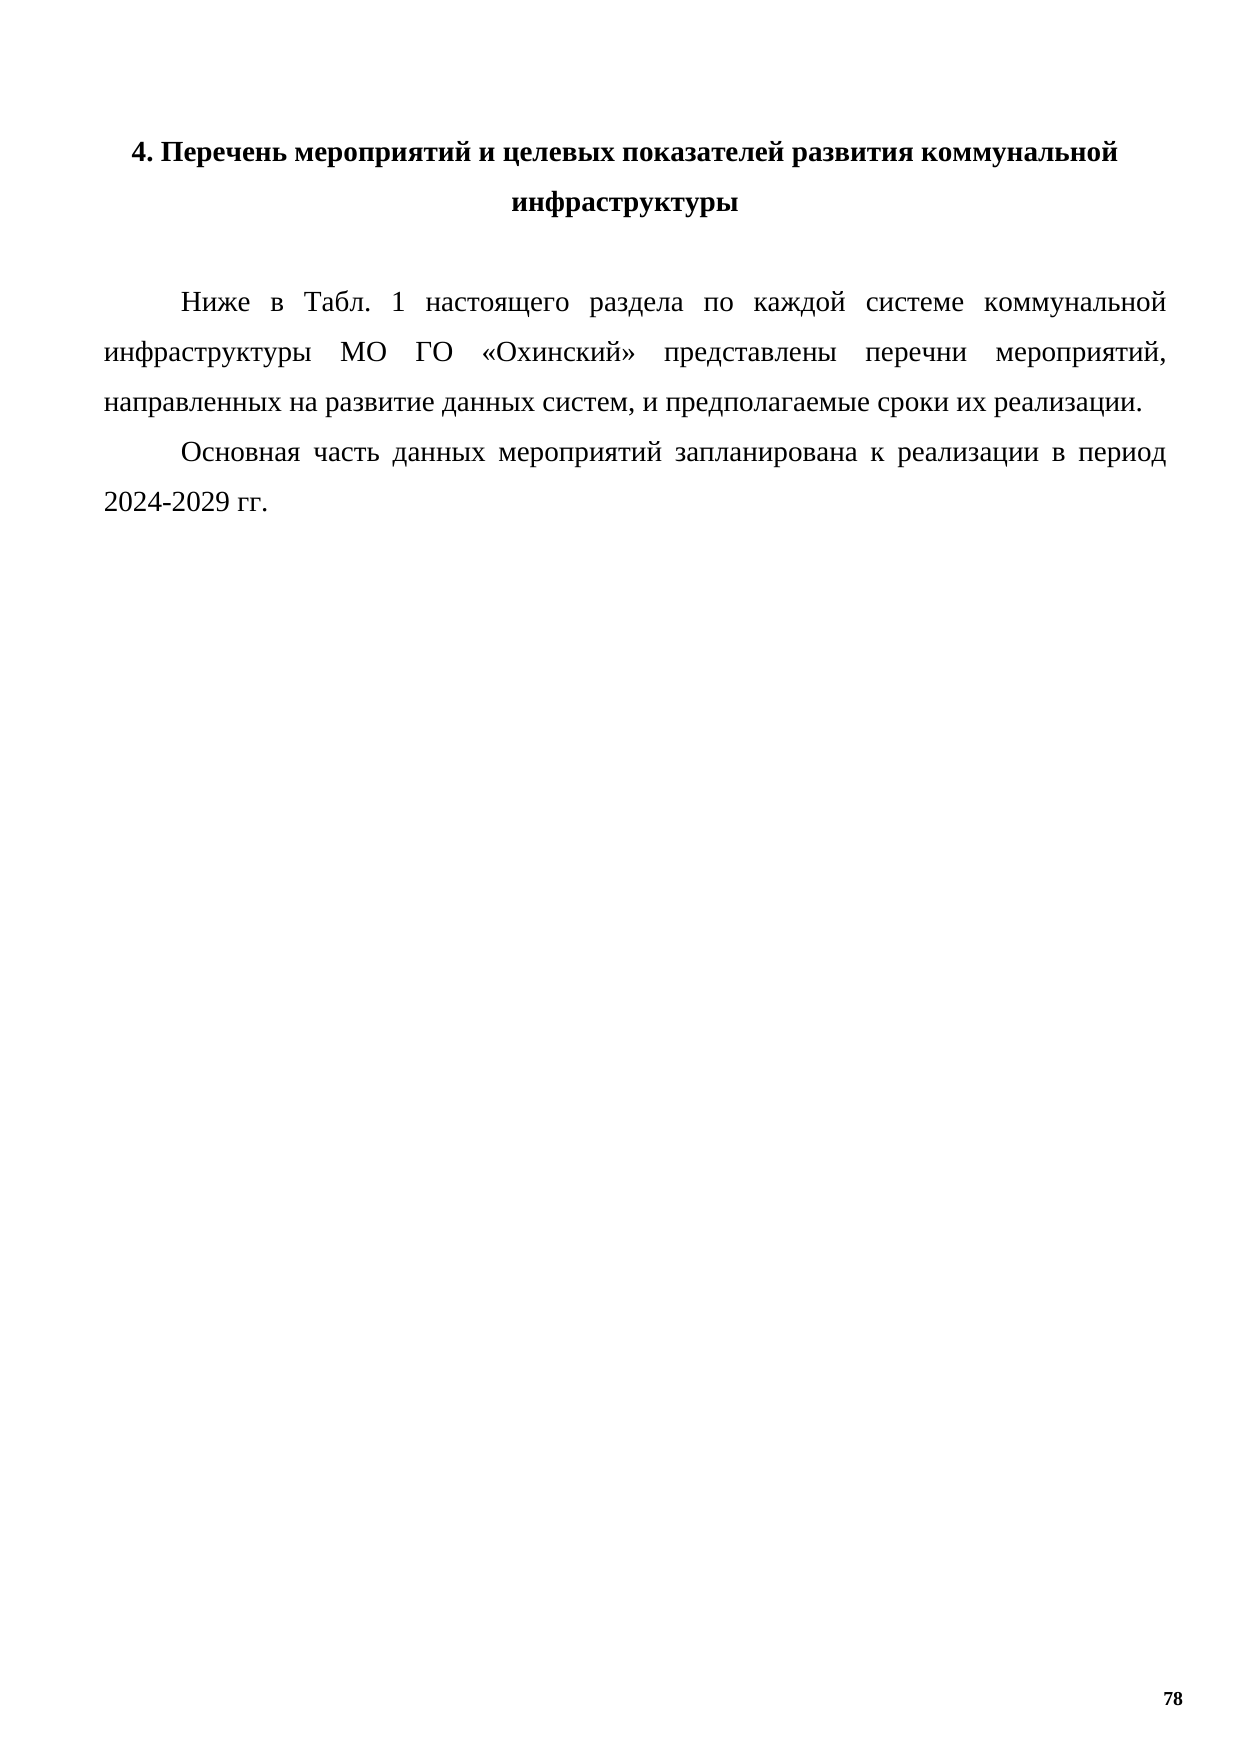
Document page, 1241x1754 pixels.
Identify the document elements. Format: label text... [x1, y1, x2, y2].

text Ниже в Табл. 1 настоящего раздела по каждой системе коммунальной инфраструктуры МО ГО «Охинский» представлены перечни мероприятий, направленных на развитие данных систем, и предполагаемые сроки их реализации. [103, 271, 1167, 421]
text Основная часть данных мероприятий запланирована к реализации в период 2024-2029 гг. [103, 421, 1167, 521]
text 4. Перечень мероприятий и целевых показателей развития коммунальной инфраструктуры [103, 121, 1146, 221]
